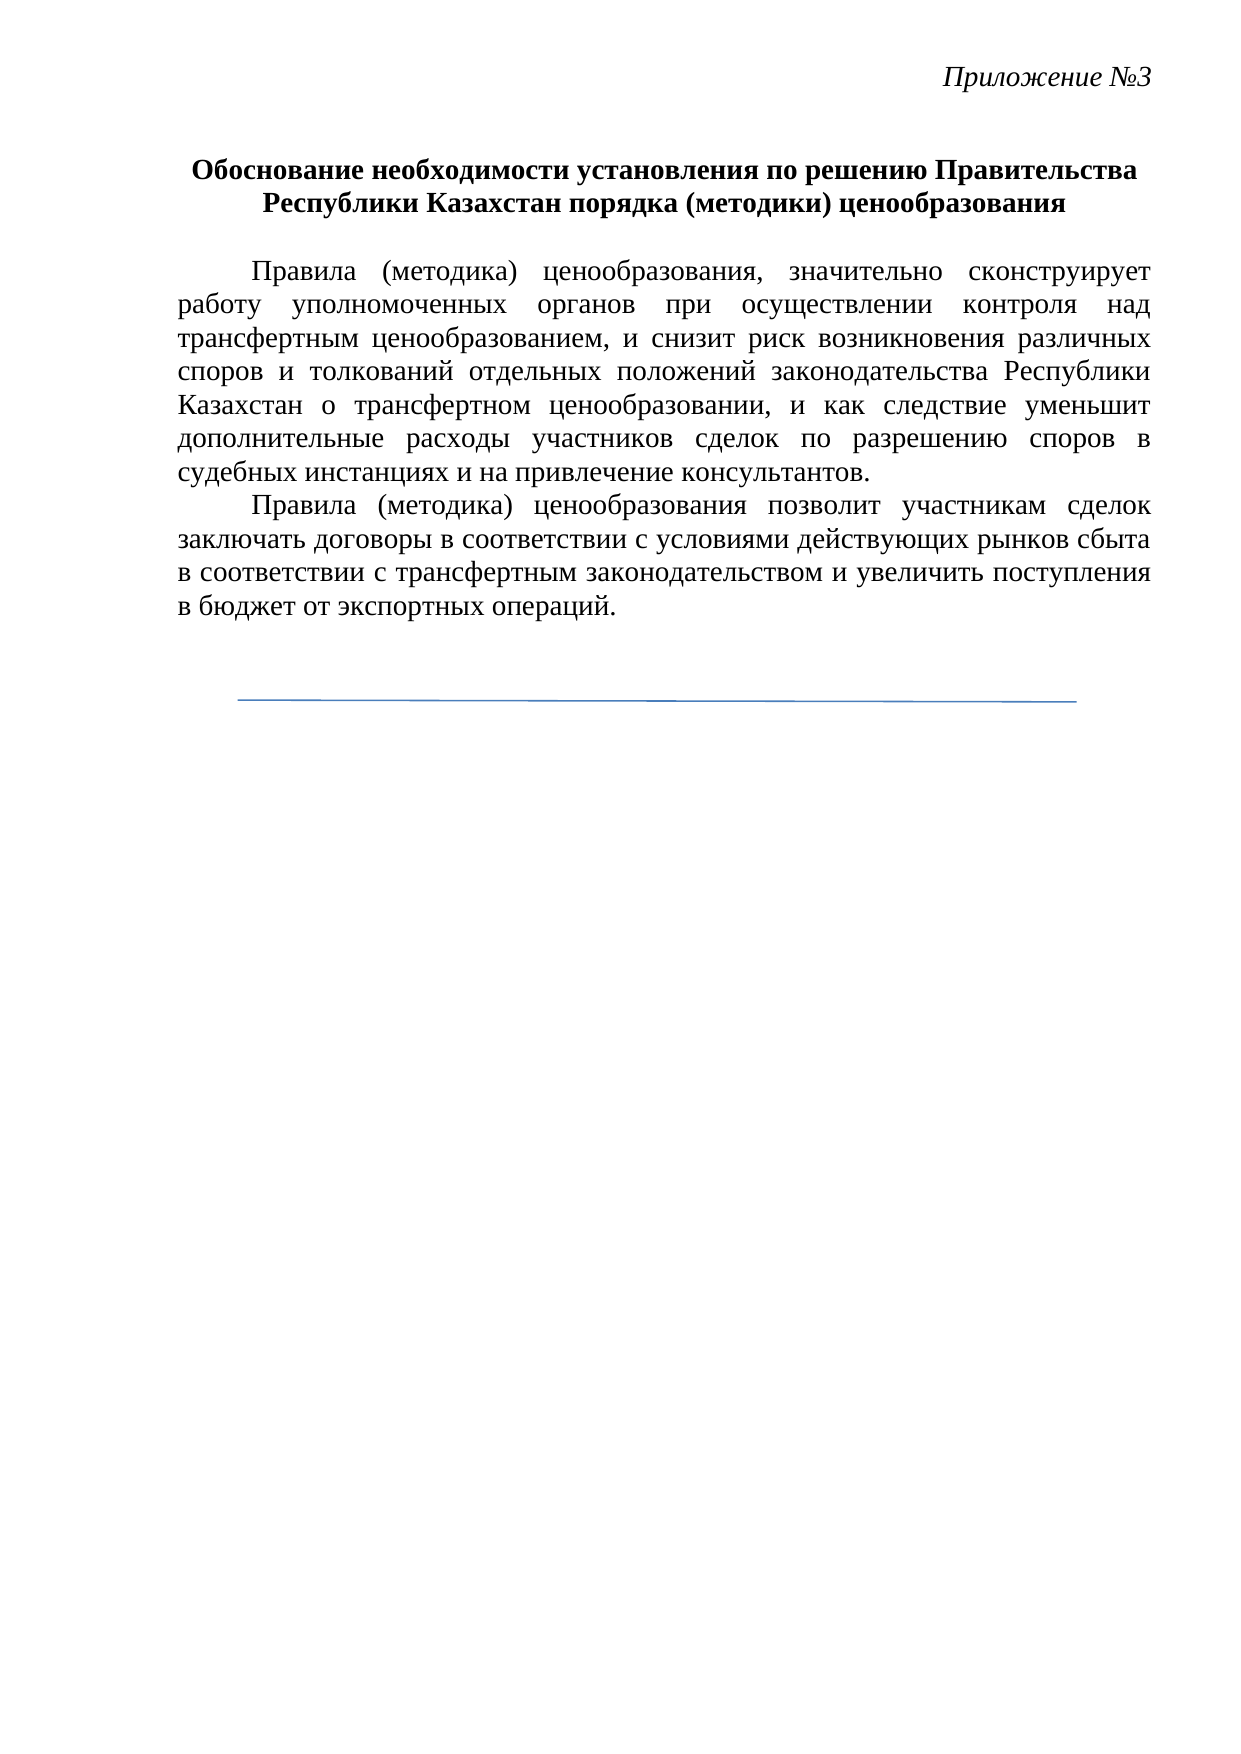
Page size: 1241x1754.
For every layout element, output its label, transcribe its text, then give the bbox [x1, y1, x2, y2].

text Правила (методика) ценообразования, значительно сконструирует работу уполномоченных органов при осуществлении контроля над трансфертным ценообразованием, и снизит риск возникновения различных споров и толкований отдельных положений законодательства Республики Казахстан о трансфертном ценообразовании, и как следствие уменьшит дополнительные расходы участников сделок по разрешению споров в судебных инстанциях и на привлечение консультантов. [177, 253, 1152, 487]
text Правила (методика) ценообразования позволит участникам сделок заключать договоры в соответствии с условиями действующих рынков сбыта в соответствии с трансфертным законодательством и увеличить поступления в бюджет от экспортных операций. [177, 487, 1152, 622]
text Обоснование необходимости установления по решению Правительства Республики Казахстан порядка (методики) ценообразования [177, 152, 1152, 219]
text Приложение №3 [177, 59, 1152, 93]
